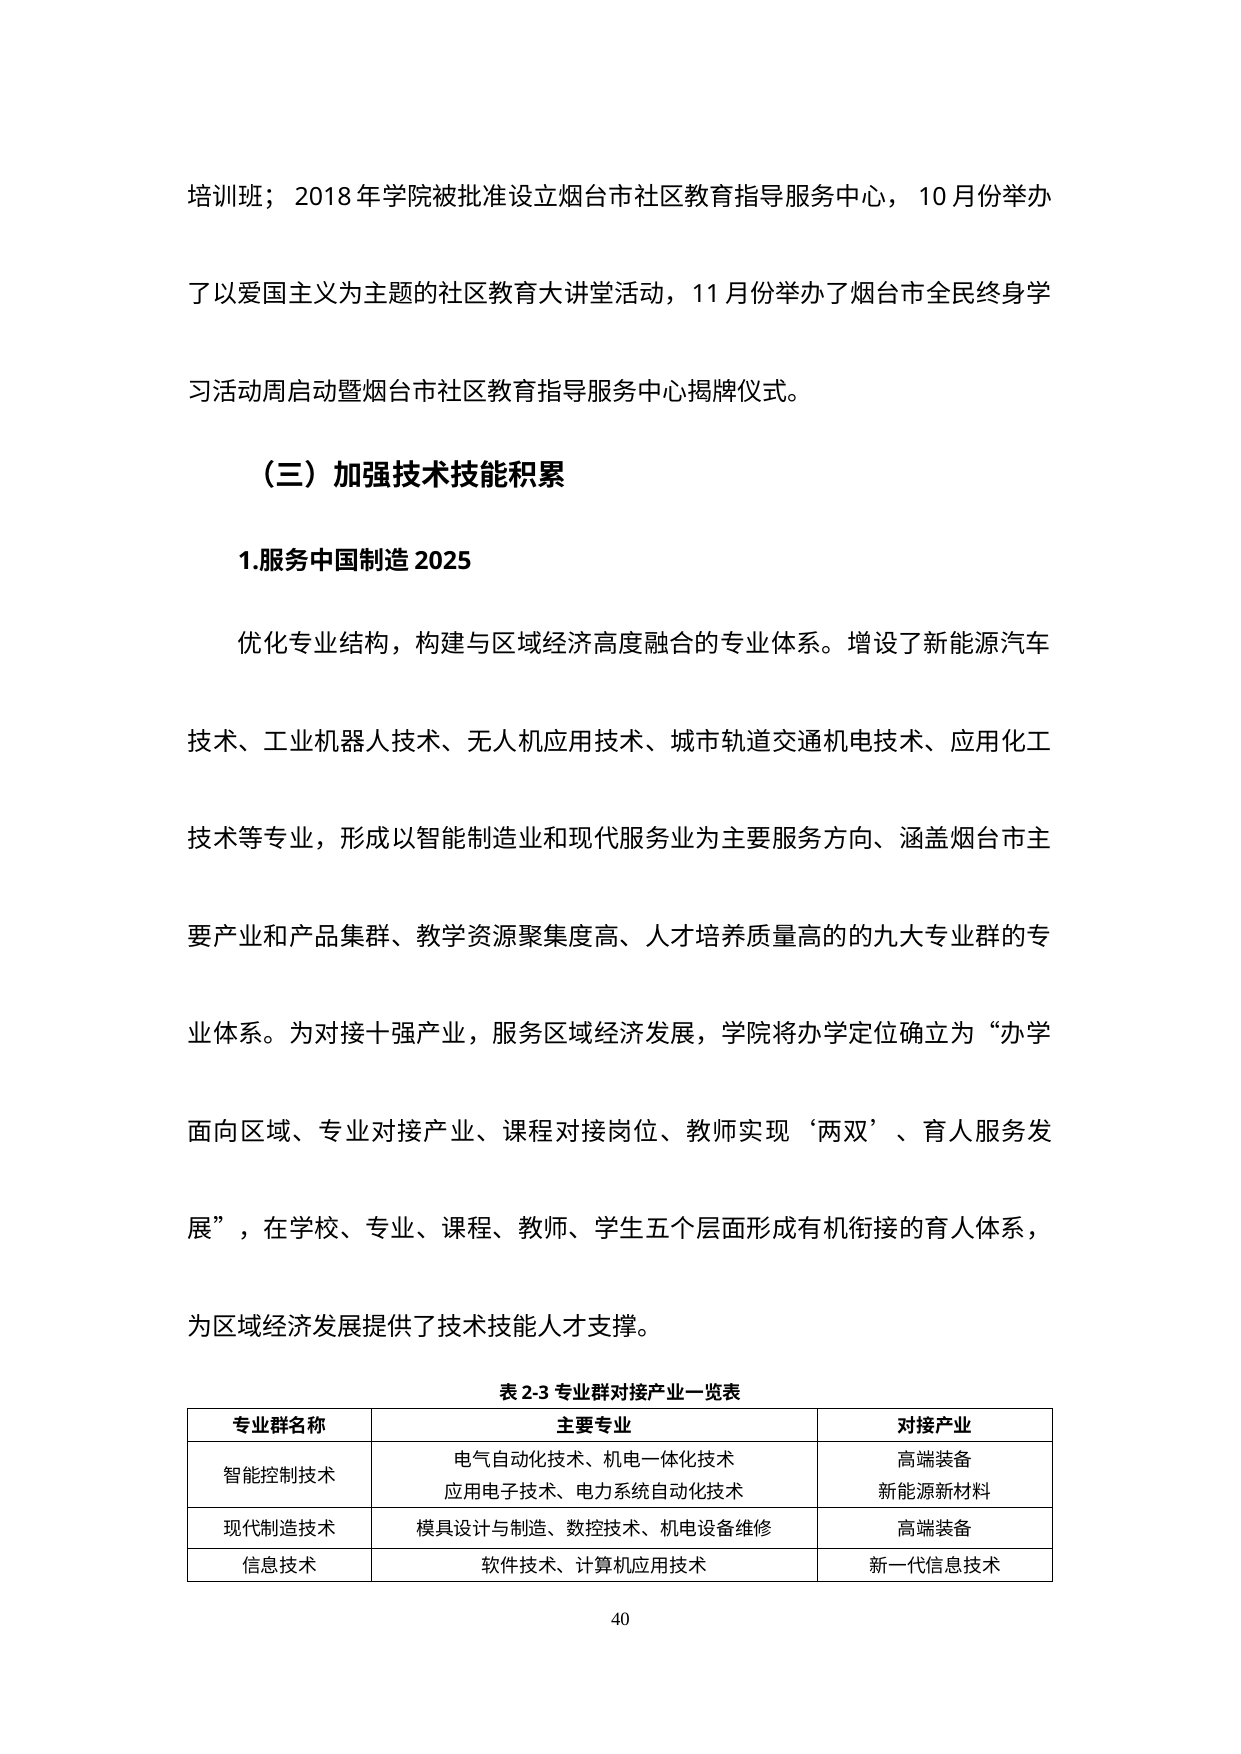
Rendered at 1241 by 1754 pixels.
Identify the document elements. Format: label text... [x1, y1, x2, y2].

table_header 对接产业 [818, 1409, 1052, 1441]
table_cell 电气自动化技术、机电一体化技术 应用电子技术、电力系统自动化技术 [372, 1442, 817, 1507]
table_cell 智能控制技术 [188, 1442, 371, 1507]
table_cell 模具设计与制造、数控技术、机电设备维修 [372, 1508, 817, 1547]
text 表2-3 专业群对接产业一览表 [187, 1375, 1053, 1407]
text 优化专业结构，构建与区域经济高度融合的专业体系。增设了新能源汽车技术、工业机器人技术、无人机应用技术、城市轨道交通机电技术、应用化工技术等专业，形成以智能制造业和现代服务业为主要服务方向、涵盖烟台市主要产业和产品集群、教学资源聚集度高、人才培养质量高的的九大专业群的专业体系。为对接十强产业，服务区域经济发展，学院将办学定位确立为“办学面向区域、专业对接产业、课程对接岗位、教师实现‘两双’、育人服务发展”，在学校、专业、课程、教师、学生五个层面形成有机衔接的育人体系，为区域经济发展提供了技术技能人才支撑。 [187, 609, 1053, 1357]
table_header 主要专业 [372, 1409, 817, 1441]
text （三）加强技术技能积累 [187, 440, 1053, 505]
text 1.服务中国制造2025 [187, 526, 1053, 591]
table_cell 信息技术 [188, 1549, 371, 1581]
table_cell 现代制造技术 [188, 1508, 371, 1547]
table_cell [372, 1549, 817, 1581]
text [187, 162, 1053, 422]
table_cell 高端装备 新能源新材料 [818, 1442, 1052, 1507]
table_header 专业群名称 [188, 1409, 371, 1441]
table_cell 高端装备 [818, 1508, 1052, 1547]
table_cell 新一代信息技术 [818, 1549, 1052, 1581]
